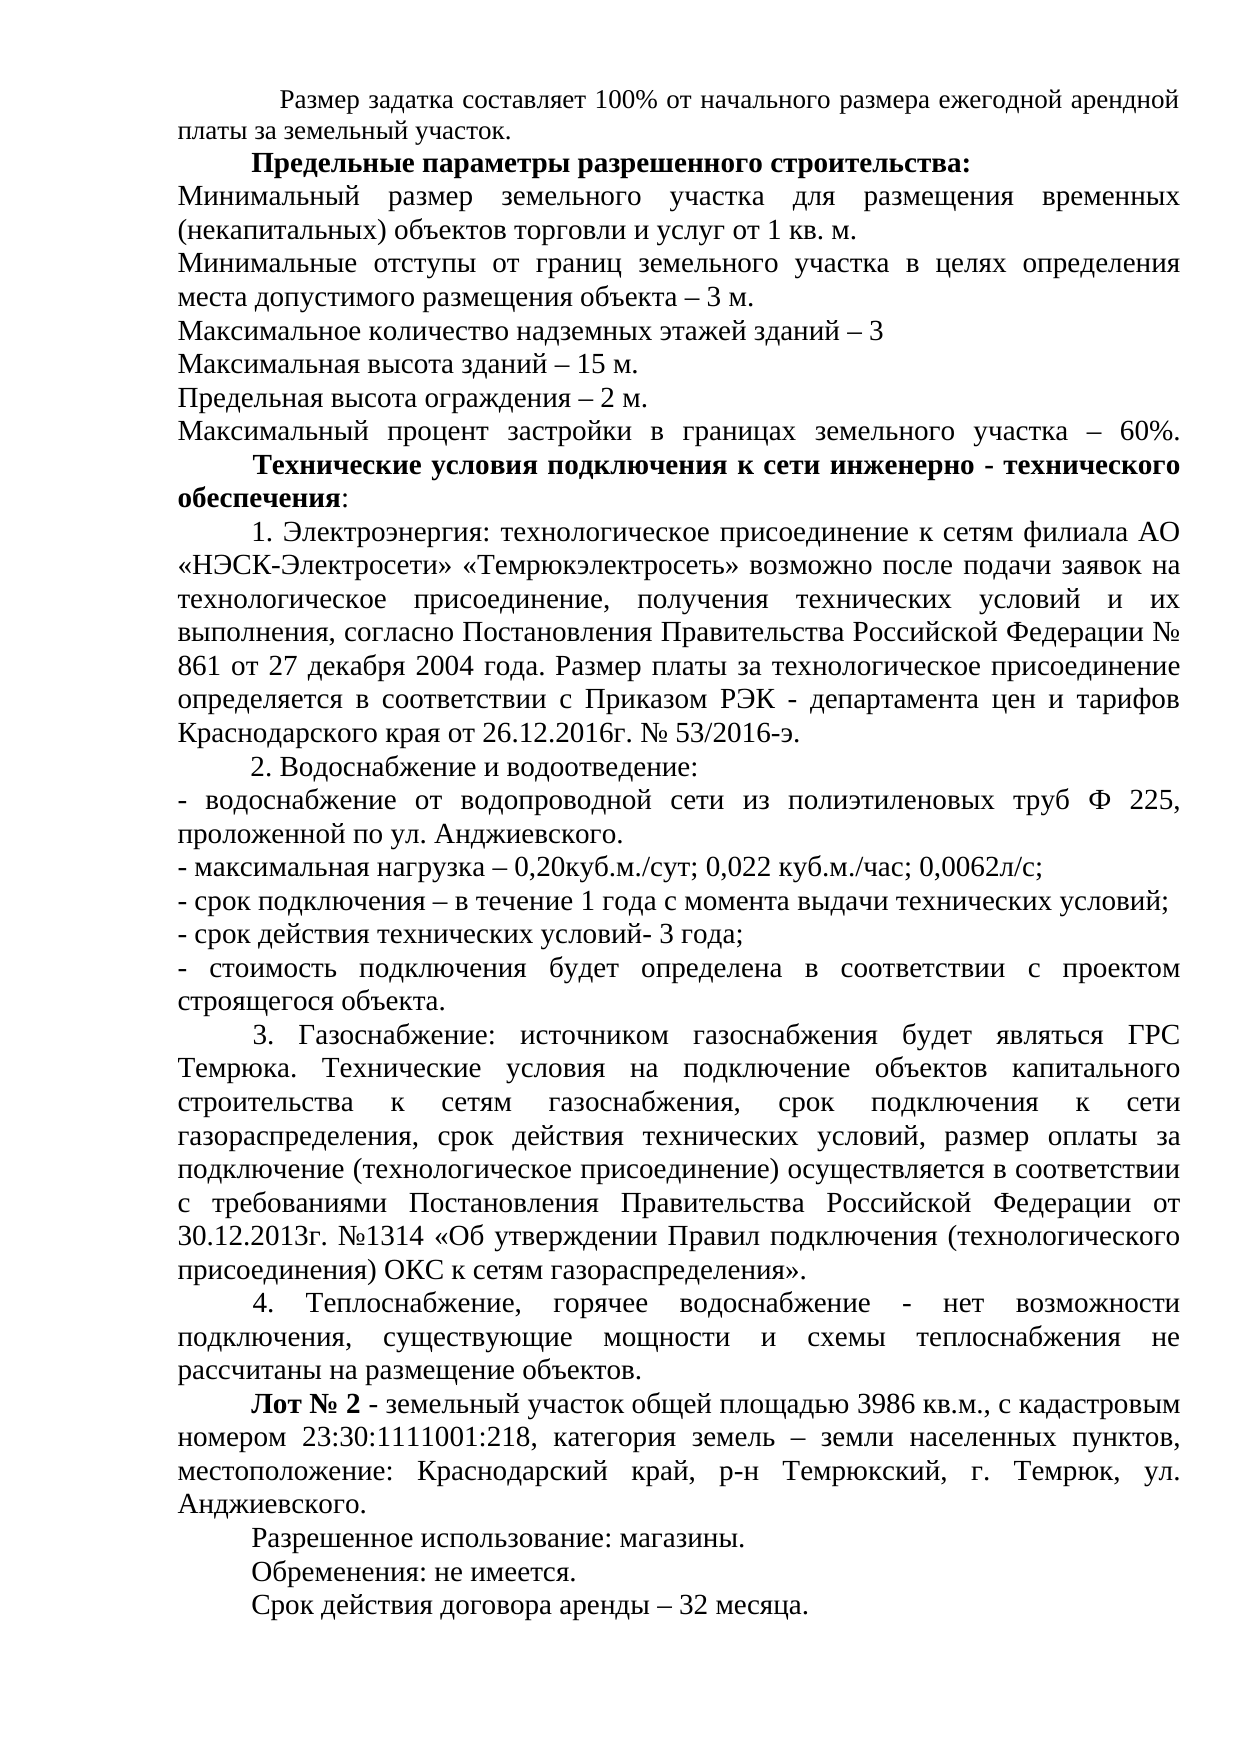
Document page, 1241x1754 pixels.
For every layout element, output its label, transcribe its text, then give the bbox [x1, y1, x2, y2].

text Размер задатка составляет 100% от начального размера ежегодной арендной платы за земельный участок. [177, 83, 1181, 145]
text Предельная высота ограждения – 2 м. [177, 380, 1181, 413]
text - срок подключения – в течение 1 года с момента выдачи технических условий; [177, 883, 1181, 916]
text Максимальное количество надземных этажей зданий – 3 [177, 313, 1181, 346]
text - максимальная нагрузка – 0,20куб.м./сут; 0,022 куб.м./час; 0,0062л/с; [177, 849, 1181, 883]
text Лот № 2 - земельный участок общей площадью 3986 кв.м., с кадастровым номером 23:30:1111001:218, категория земель – земли населенных пунктов, местоположение: Краснодарский край, р-н Темрюкский, г. Темрюк, ул. Анджиевского. [177, 1386, 1181, 1520]
text Предельные параметры разрешенного строительства: [177, 145, 1181, 178]
text Максимальный процент застройки в границах земельного участка – 60%. Технические условия подключения к сети инженерно - технического обеспечения: [177, 413, 1181, 514]
text - стоимость подключения будет определена в соответствии с проектом строящегося объекта. [177, 950, 1181, 1017]
text 1. Электроэнергия: технологическое присоединение к сетям филиала АО «НЭСК-Электросети» «Темрюкэлектросеть» возможно после подачи заявок на технологическое присоединение, получения технических условий и их выполнения, согласно Постановления Правительства Российской Федерации № 861 от 27 декабря 2004 года. Размер платы за технологическое присоединение определяется в соответствии с Приказом РЭК - департамента цен и тарифов Краснодарского края от 26.12.2016г. № 53/2016-э. [177, 514, 1181, 749]
text 2. Водоснабжение и водоотведение: [177, 749, 1181, 782]
text - срок действия технических условий- 3 года; [177, 916, 1181, 950]
text Разрешенное использование: магазины. [177, 1520, 1181, 1554]
text 4. Теплоснабжение, горячее водоснабжение - нет возможности подключения, существующие мощности и схемы теплоснабжения не рассчитаны на размещение объектов. [177, 1285, 1181, 1386]
text 3. Газоснабжение: источником газоснабжения будет являться ГРС Темрюка. Технические условия на подключение объектов капитального строительства к сетям газоснабжения, срок подключения к сети газораспределения, срок действия технических условий, размер оплаты за подключение (технологическое присоединение) осуществляется в соответствии с требованиями Постановления Правительства Российской Федерации от 30.12.2013г. №1314 «Об утверждении Правил подключения (технологического присоединения) ОКС к сетям газораспределения». [177, 1017, 1181, 1285]
text Максимальная высота зданий – 15 м. [177, 346, 1181, 380]
text - водоснабжение от водопроводной сети из полиэтиленовых труб Ф 225, проложенной по ул. Анджиевского. [177, 782, 1181, 849]
text Минимальные отступы от границ земельного участка в целях определения места допустимого размещения объекта – 3 м. [177, 246, 1181, 313]
text Срок действия договора аренды – 32 месяца. [177, 1587, 1181, 1621]
text Минимальный размер земельного участка для размещения временных (некапитальных) объектов торговли и услуг от 1 кв. м. [177, 178, 1181, 246]
text Обременения: не имеется. [177, 1554, 1181, 1587]
